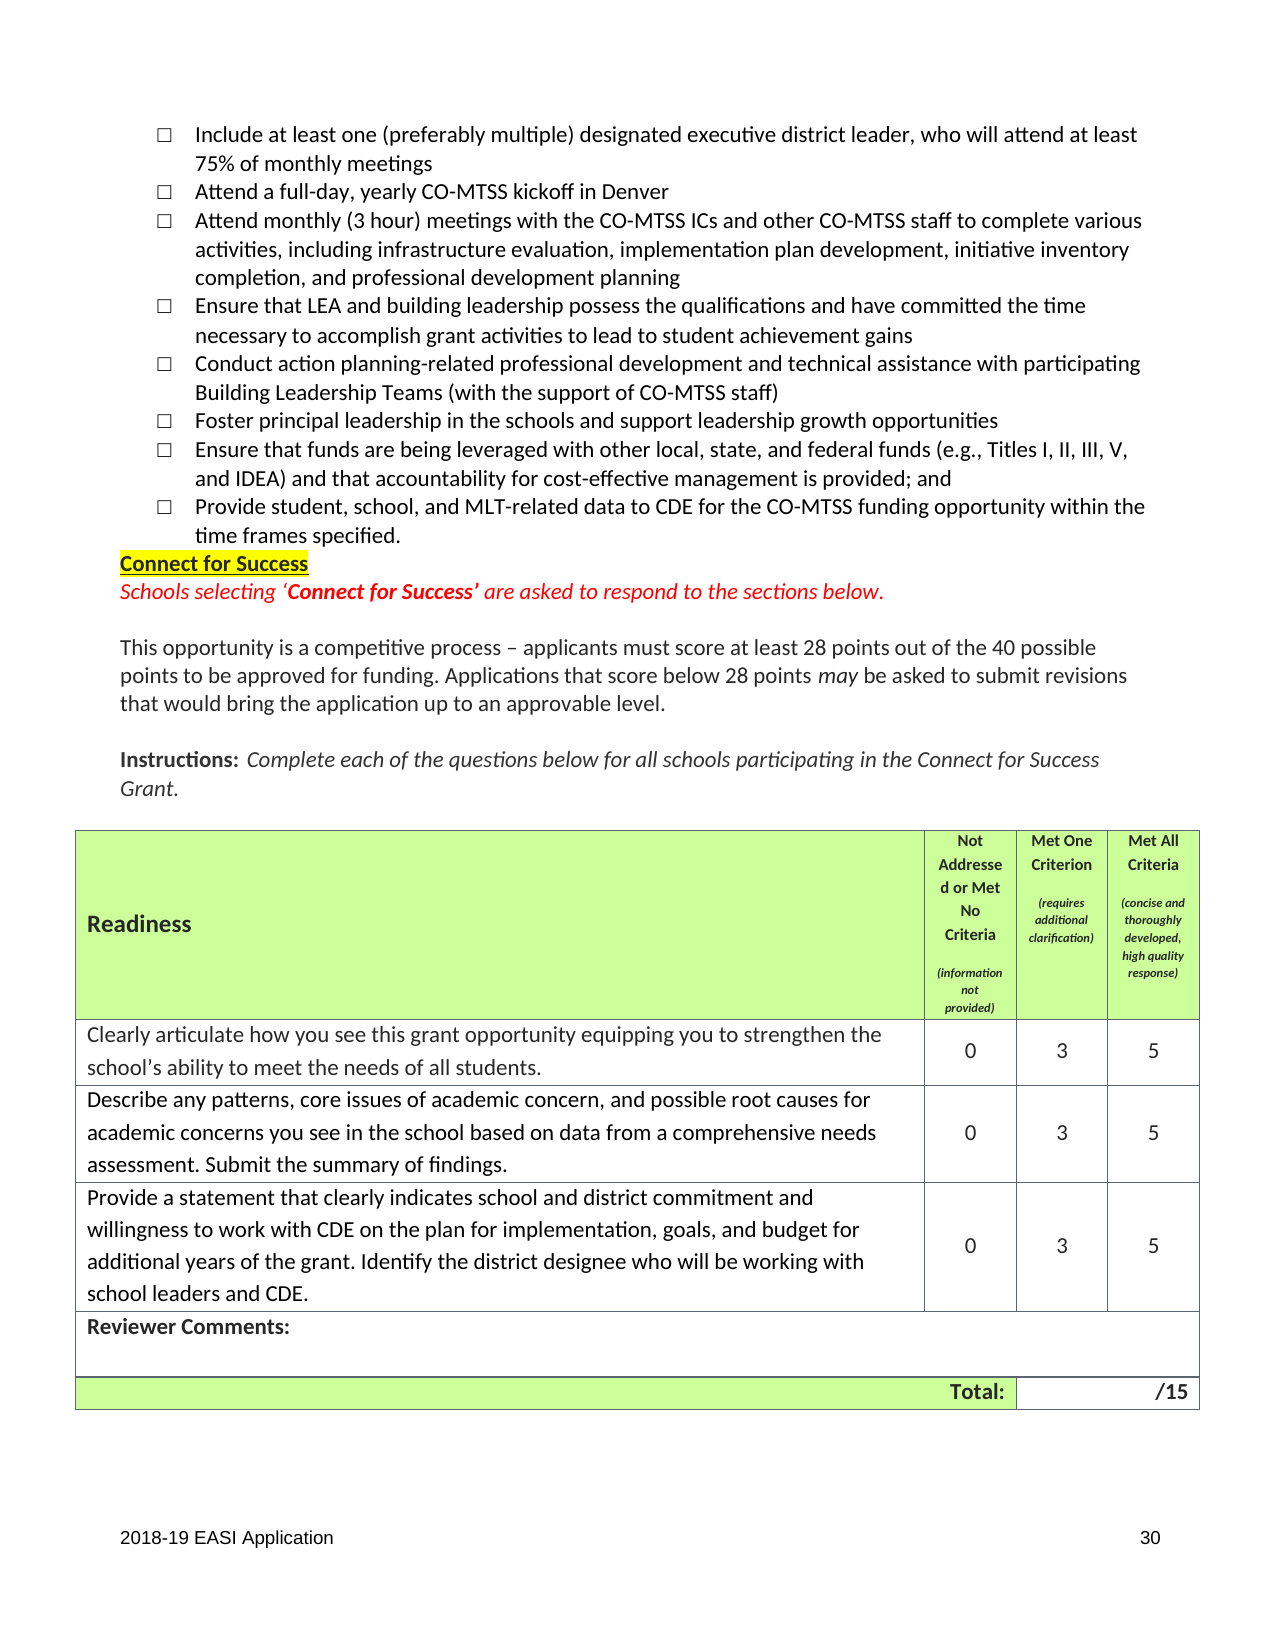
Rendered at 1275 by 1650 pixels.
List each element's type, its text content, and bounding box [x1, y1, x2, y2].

list Foster principal leadership in the schools and support leadership growth opportunities [157, 406, 1155, 435]
table_cell /15 [1017, 1378, 1199, 1409]
table_header Met One Criterion (requires additional clarification) [1017, 831, 1107, 1019]
table_header Readiness [76, 831, 924, 1019]
table_cell Describe any patterns, core issues of academic concern, and possible root causes for academic concerns you see in the school based on data from a comprehensive needs assessment. Submit the summary of findings. [76, 1086, 924, 1182]
list Attend monthly (3 hour) meetings with the CO-MTSS ICs and other CO-MTSS staff to complete various activities, including infrastructure evaluation, implementation plan development, initiative inventory completion, and professional development planning [157, 206, 1155, 292]
table_cell 5 [1108, 1086, 1199, 1182]
table_header Not Addressed or Met No Criteria (information not provided) [925, 831, 1016, 1019]
table_cell 0 [925, 1020, 1016, 1084]
table_cell Total: [76, 1378, 1016, 1409]
table_cell Reviewer Comments: [76, 1312, 1199, 1376]
list Conduct action planning-related professional development and technical assistance with participating Building Leadership Teams (with the support of CO-MTSS staff) [157, 349, 1155, 406]
table_cell 3 [1017, 1086, 1107, 1182]
table_cell 5 [1108, 1183, 1199, 1311]
table_cell Provide a statement that clearly indicates school and district commitment and willingness to work with CDE on the plan for implementation, goals, and budget for additional years of the grant. Identify the district designee who will be working with school leaders and CDE. [76, 1183, 924, 1311]
list Attend a full-day, yearly CO-MTSS kickoff in Denver [157, 177, 1155, 206]
list Include at least one (preferably multiple) designated executive district leader, who will attend at least 75% of monthly meetings [157, 120, 1155, 177]
table_cell 0 [925, 1086, 1016, 1182]
text Connect for Success [120, 549, 1155, 577]
table_cell 5 [1108, 1020, 1199, 1084]
table_cell 3 [1017, 1020, 1107, 1084]
table_cell 3 [1017, 1183, 1107, 1311]
list Ensure that LEA and building leadership possess the qualifications and have committed the time necessary to accomplish grant activities to lead to student achievement gains [157, 292, 1155, 349]
list Provide student, school, and MLT-related data to CDE for the CO-MTSS funding opportunity within the time frames specified. [157, 492, 1155, 549]
text Instructions: Complete each of the questions below for all schools participating in the Connect for Success Grant. [179, 746, 1155, 802]
list Ensure that funds are being leveraged with other local, state, and federal funds (e.g., Titles I, II, III, V, and IDEA) and that accountability for cost-effective management is provided; and [157, 435, 1155, 492]
text This opportunity is a competitive process – applicants must score at least 28 points out of the 40 possible points to be approved for funding. Applications that score below 28 points may be asked to submit revisions that would bring the application up to an approvable level. [120, 633, 1155, 718]
text Schools selecting ‘Connect for Success’ are asked to respond to the sections below. [120, 577, 1155, 606]
table_cell Clearly articulate how you see this grant opportunity equipping you to strengthen the school’s ability to meet the needs of all students. [76, 1020, 924, 1084]
table_cell 0 [925, 1183, 1016, 1311]
table_header Met All Criteria (concise and thoroughly developed, high quality response) [1108, 831, 1199, 1019]
